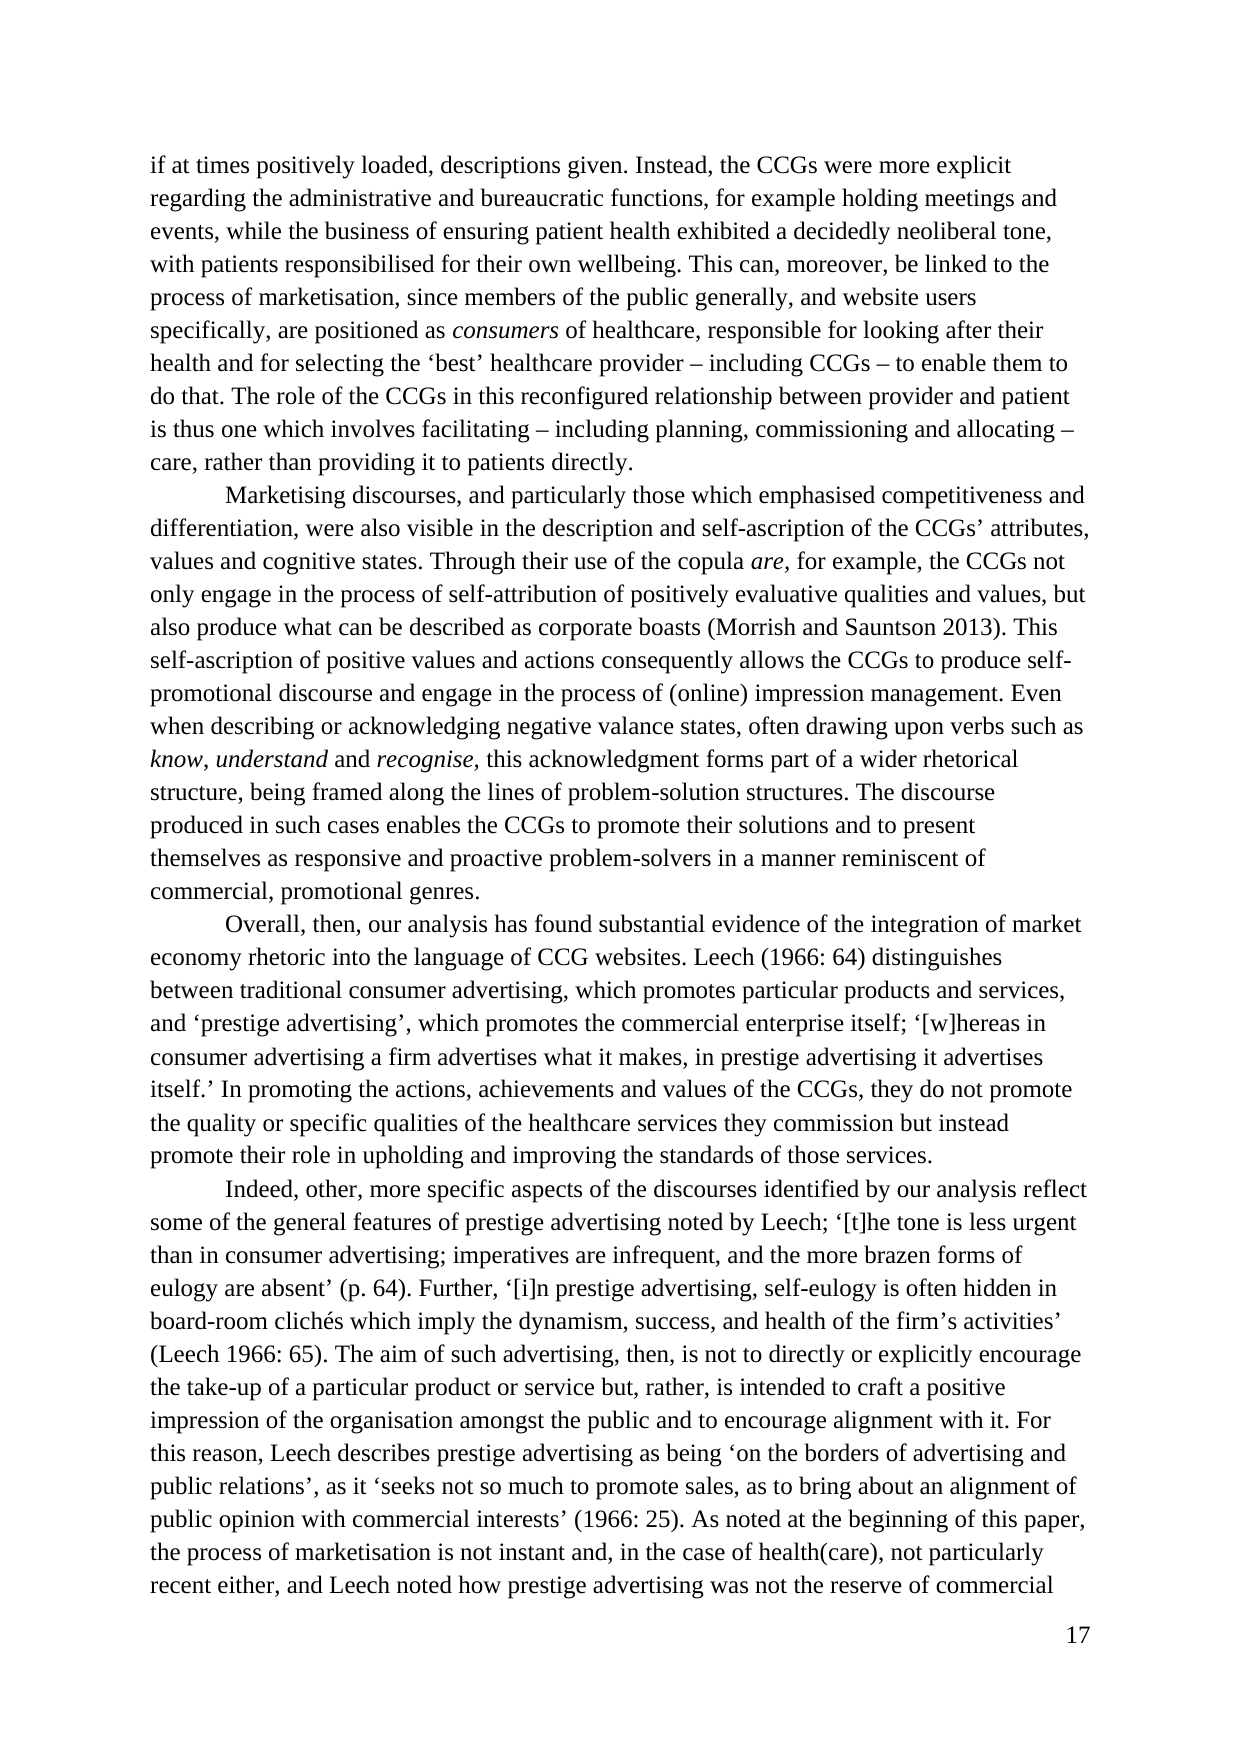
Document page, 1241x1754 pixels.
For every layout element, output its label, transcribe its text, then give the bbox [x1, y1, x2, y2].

text Overall, then, our analysis has found substantial evidence of the integration of market economy rhetoric into the language of CCG websites. Leech (1966: 64) distinguishes between traditional consumer advertising, which promotes particular products and services, and ‘prestige advertising’, which promotes the commercial enterprise itself; ‘[w]hereas in consumer advertising a firm advertises what it makes, in prestige advertising it advertises itself.’ In promoting the actions, achievements and values of the CCGs, they do not promote the quality or specific qualities of the healthcare services they commission but instead promote their role in upholding and improving the standards of those services. [150, 909, 1090, 1169]
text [150, 150, 1090, 476]
text Marketising discourses, and particularly those which emphasised competitiveness and differentiation, were also visible in the description and self-ascription of the CCGs’ attributes, values and cognitive states. Through their use of the copula are, for example, the CCGs not only engage in the process of self-attribution of positively evaluative qualities and values, but also produce what can be described as corporate boasts (Morrish and Sauntson 2013). This self-ascription of positive values and actions consequently allows the CCGs to produce self-promotional discourse and engage in the process of (online) impression management. Even when describing or acknowledging negative valance states, often drawing upon verbs such as know, understand and recognise, this acknowledgment forms part of a wider rhetorical structure, being framed along the lines of problem-solution structures. The discourse produced in such cases enables the CCGs to promote their solutions and to present themselves as responsive and proactive problem-solvers in a manner reminiscent of commercial, promotional genres. [150, 480, 1090, 905]
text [150, 1174, 1090, 1599]
